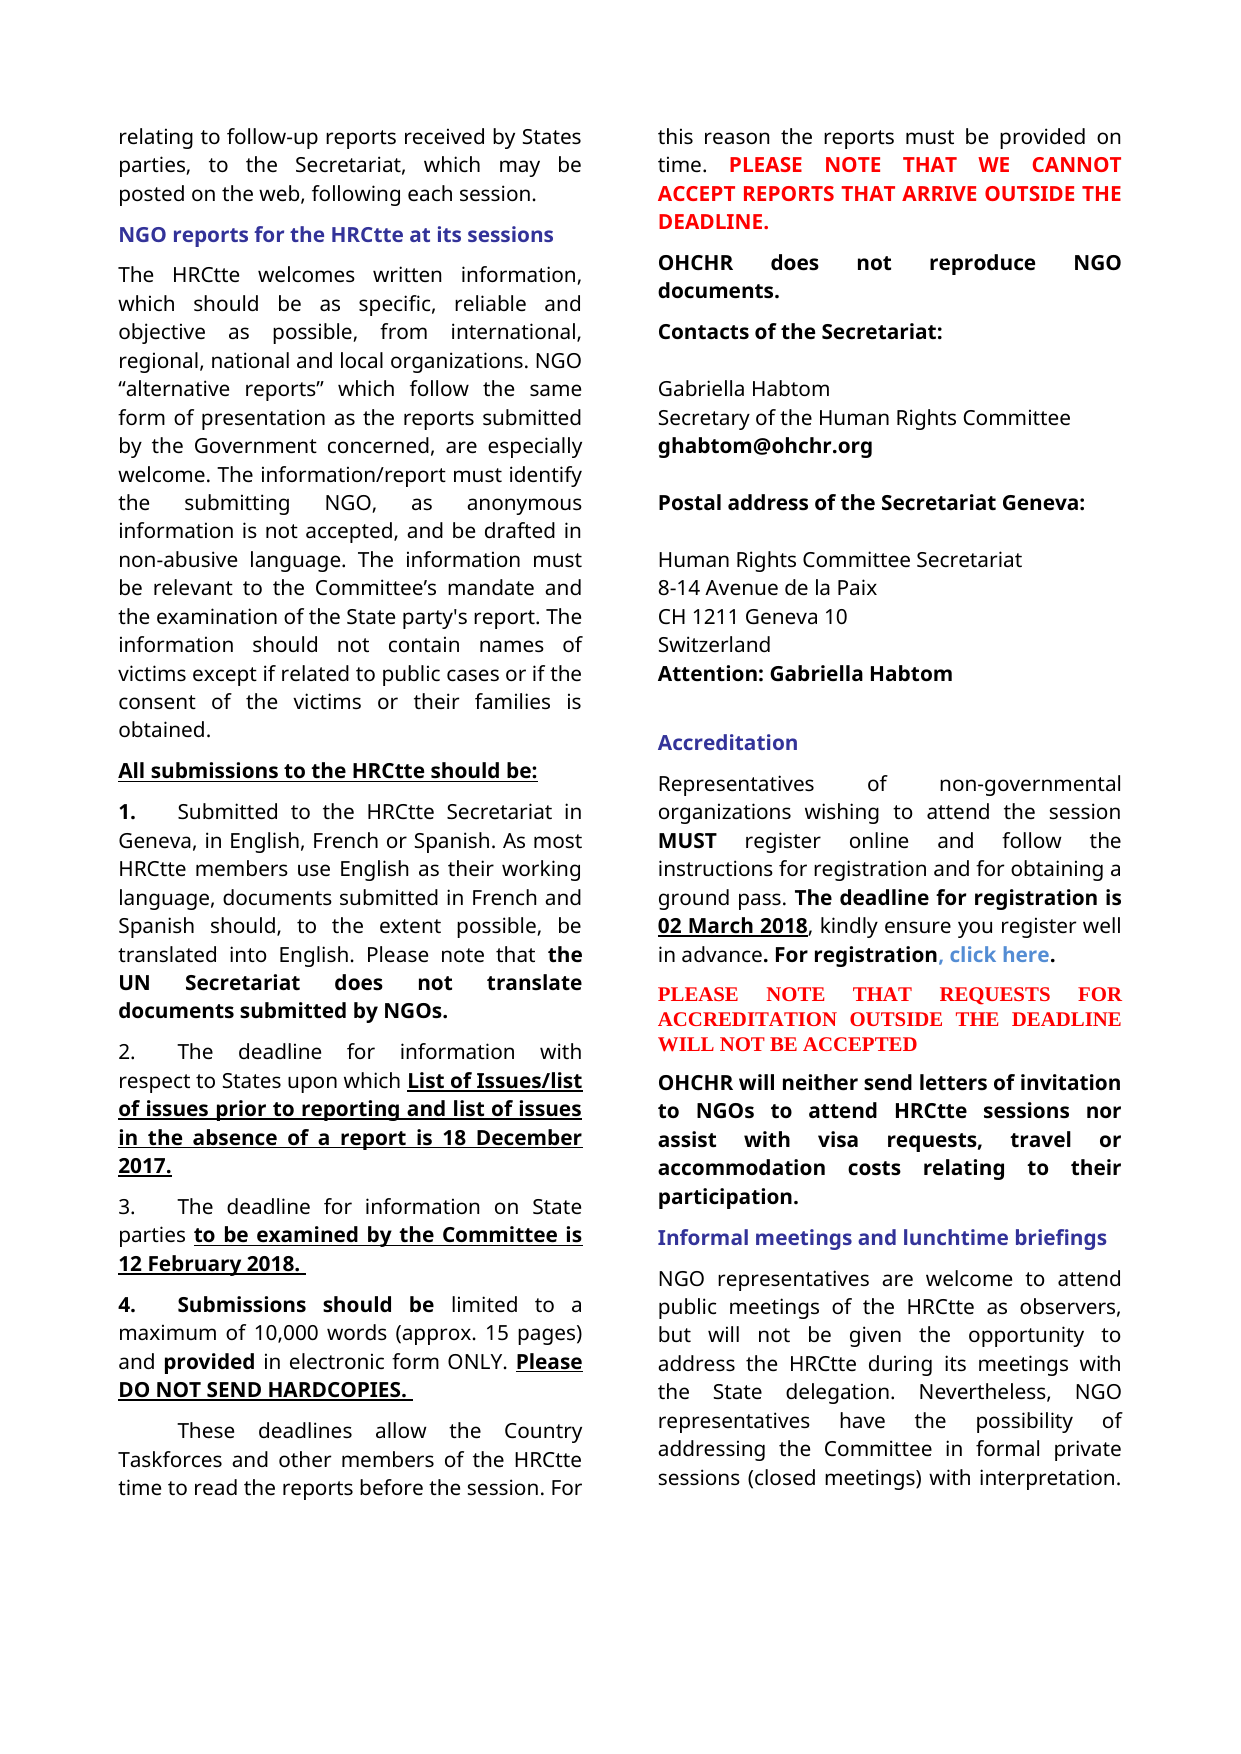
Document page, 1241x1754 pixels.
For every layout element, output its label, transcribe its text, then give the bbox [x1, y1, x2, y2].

text The HRCtte welcomes written information, which should be as specific, reliable and objective as possible, from international, regional, national and local organizations. NGO “alternative reports” which follow the same form of presentation as the reports submitted by the Government concerned, are especially welcome. The information/report must identify the submitting NGO, as anonymous information is not accepted, and be drafted in non-abusive language. The information must be relevant to the Committee’s mandate and the examination of the State party's report. The information should not contain names of victims except if related to public cases or if the consent of the victims or their families is obtained. [118, 261, 583, 744]
text Contacts of the Secretariat: [658, 317, 1122, 346]
text Accreditation [658, 728, 1122, 757]
text Attention: Gabriella Habtom [658, 659, 1122, 687]
text All submissions to the HRCtte should be: [118, 757, 583, 785]
text Informal meetings and lunchtime briefings [658, 1223, 1122, 1251]
text Switzerland [658, 630, 1122, 659]
text OHCHR does not reproduce NGO documents. [658, 248, 1122, 305]
text Representatives of non-governmental organizations wishing to attend the session MUST register online and follow the instructions for registration and for obtaining a ground pass. The deadline for registration is 02 March 2018, kindly ensure you register well in advance. For registration, click here. [658, 769, 1122, 968]
text NGO reports for the HRCtte at its sessions [118, 220, 583, 248]
text These deadlines allow the Country Taskforces and other members of the HRCtte time to read the reports before the session. For this reason the reports must be provided on time. PLEASE NOTE THAT WE CANNOT ACCEPT REPORTS THAT ARRIVE OUTSIDE THE DEADLINE. [118, 1416, 583, 1502]
text OHCHR will neither send letters of invitation to NGOs to attend HRCtte sessions nor assist with visa requests, travel or accommodation costs relating to their participation. [658, 1068, 1122, 1210]
text These deadlines allow the Country Taskforces and other members of the HRCtte time to read the reports before the session. For this reason the reports must be provided on time. PLEASE NOTE THAT WE CANNOT ACCEPT REPORTS THAT ARRIVE OUTSIDE THE DEADLINE. [658, 122, 1122, 236]
list The deadline for information with respect to States upon which List of Issues/list of issues prior to reporting and list of issues in the absence of a report is 18 December 2017. [118, 1037, 583, 1147]
text Postal address of the Secretariat Geneva: [658, 488, 1122, 517]
text 8-14 Avenue de la Paix [658, 573, 1122, 602]
text Human Rights Committee Secretariat [658, 545, 1122, 573]
text ghabtom@ohchr.org [658, 431, 1122, 460]
text PLEASE NOTE THAT REQUESTS FOR ACCREDITATION OUTSIDE THE DEADLINE WILL NOT BE ACCEPTED [658, 981, 1122, 1056]
text Secretary of the Human Rights Committee [658, 403, 1122, 431]
text CH 1211 Geneva 10 [658, 602, 1122, 630]
list The deadline for information on State parties to be examined by the Committee is 12 February 2018. [118, 1192, 583, 1277]
list Submitted to the HRCtte Secretariat in Geneva, in English, French or Spanish. As most HRCtte members use English as their working language, documents submitted in French and Spanish should, to the extent possible, be translated into English. Please note that the UN Secretariat does not translate documents submitted by NGOs. [118, 797, 583, 1025]
list The deadline for information with respect to States upon which List of Issues/list of issues prior to reporting and list of issues in the absence of a report is 18 December 2017. [118, 1148, 583, 1180]
text Gabriella Habtom [658, 374, 1122, 403]
list Submissions should be limited to a maximum of 10,000 words (approx. 15 pages) and provided in electronic form ONLY. Please DO NOT SEND HARDCOPIES. [118, 1290, 583, 1404]
